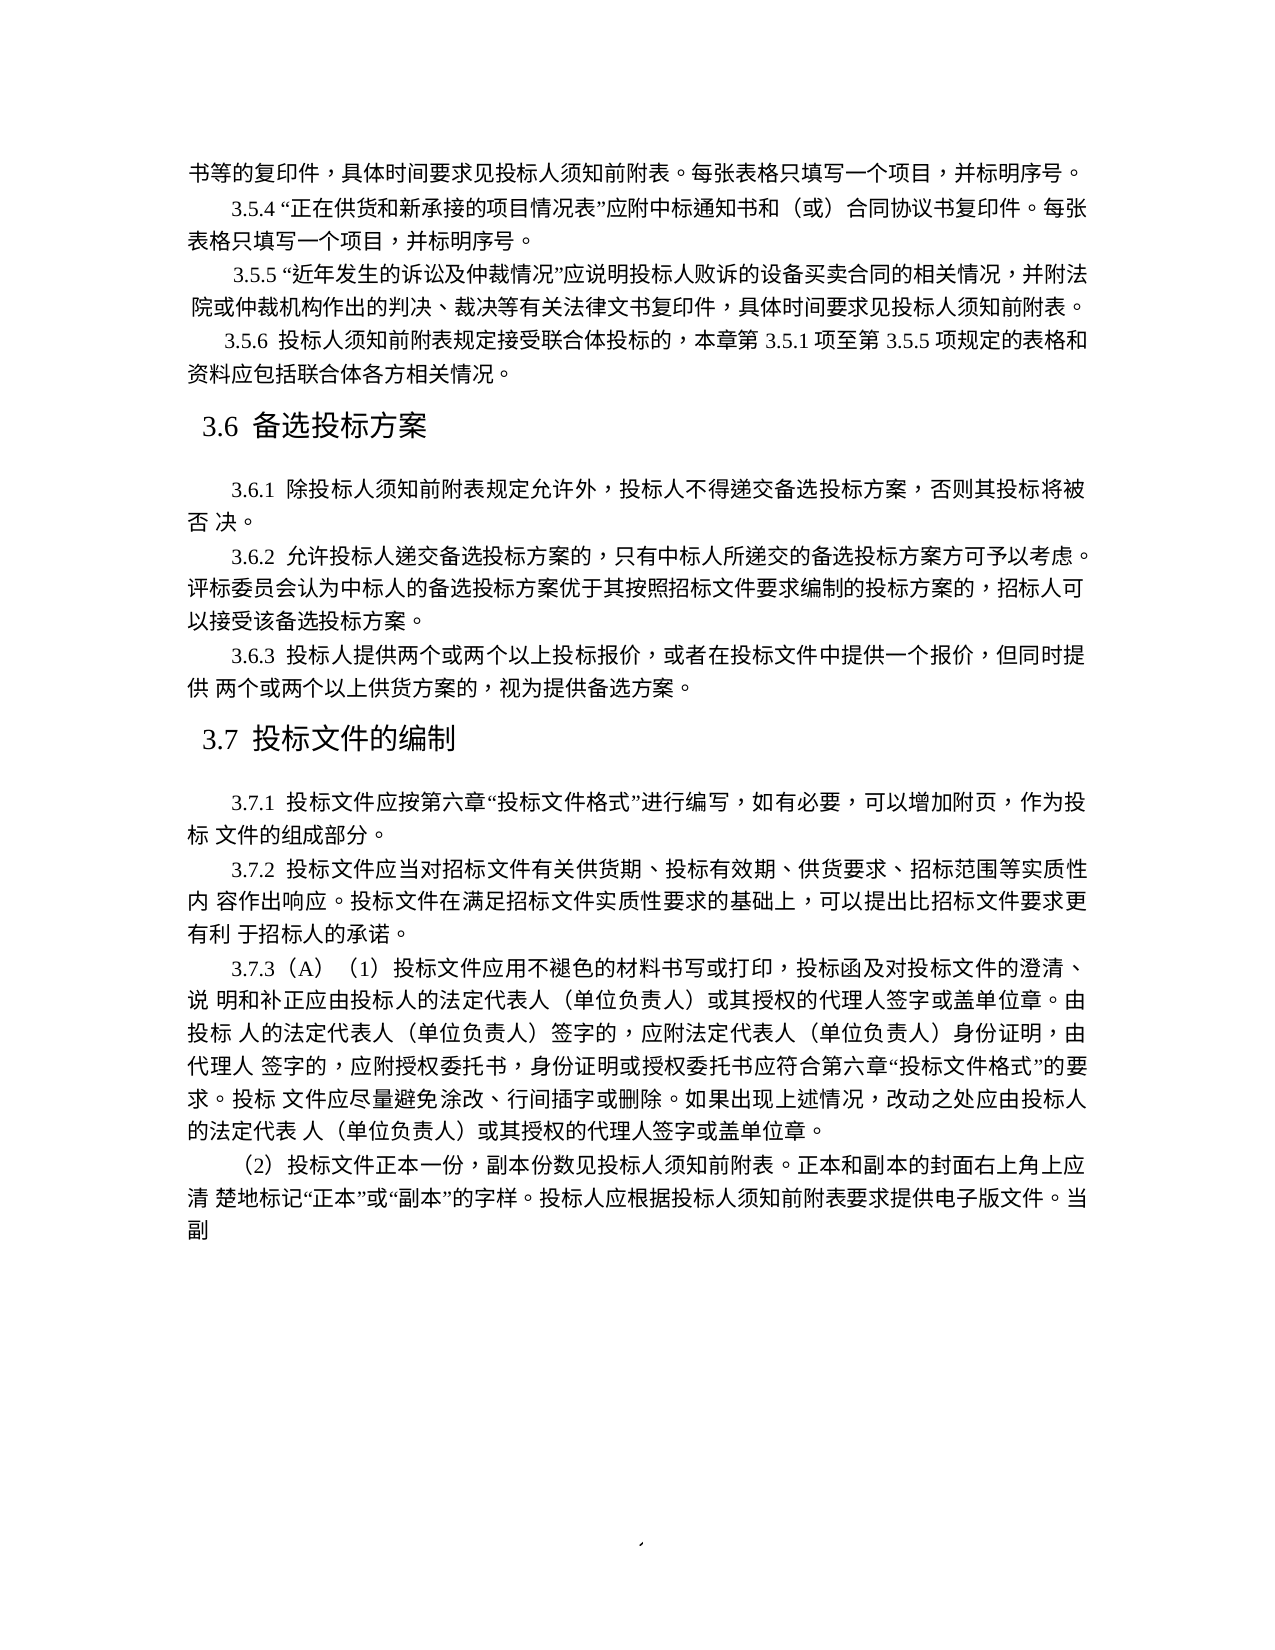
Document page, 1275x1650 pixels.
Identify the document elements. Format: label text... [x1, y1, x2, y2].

text 资料应包括联合体各方相关情况。 [187, 359, 1110, 388]
text 3.6.3 投标人提供两个或两个以上投标报价，或者在投标文件中提供一个报价，但同时提供 两个或两个以上供货方案的，视为提供备选方案。 [187, 640, 1088, 702]
text 3.7.1 投标文件应按第六章“投标文件格式”进行编写，如有必要，可以增加附页，作为投标 文件的组成部分。 [187, 787, 1088, 850]
subtitle 3.6 备选投标方案 [202, 405, 1110, 444]
text 书等的复印件，具体时间要求见投标人须知前附表。每张表格只填写一个项目，并标明序号。 [177, 154, 1085, 189]
text 3.7.3（A）（1）投标文件应用不褪色的材料书写或打印，投标函及对投标文件的澄清、说 明和补正应由投标人的法定代表人（单位负责人）或其授权的代理人签字或盖单位章。由投标 人的法定代表人（单位负责人）签字的，应附法定代表人（单位负责人）身份证明，由代理人 签字的，应附授权委托书，身份证明或授权委托书应符合第六章“投标文件格式”的要求。投标 文件应尽量避免涂改、行间插字或删除。如果出现上述情况，改动之处应由投标人的法定代表 人（单位负责人）或其授权的代理人签字或盖单位章。 [187, 953, 1088, 1146]
subtitle 3.7 投标文件的编制 [202, 718, 1110, 758]
text 3.7.2 投标文件应当对招标文件有关供货期、投标有效期、供货要求、招标范围等实质性内 容作出响应。投标文件在满足招标文件实质性要求的基础上，可以提出比招标文件要求更有利 于招标人的承诺。 [187, 854, 1088, 949]
text （2）投标文件正本一份，副本份数见投标人须知前附表。正本和副本的封面右上角上应清 楚地标记“正本”或“副本”的字样。投标人应根据投标人须知前附表要求提供电子版文件。当副 [187, 1150, 1088, 1245]
text 3.5.5 “近年发生的诉讼及仲裁情况”应说明投标人败诉的设备买卖合同的相关情况，并附法 院或仲裁机构作出的判决、裁决等有关法律文书复印件，具体时间要求见投标人须知前附表。 3.5.6 投标人须知前附表规定接受联合体投标的，本章第 3.5.1 项至第 3.5.5 项规定的表格和 [187, 259, 1088, 355]
text 3.6.1 除投标人须知前附表规定允许外，投标人不得递交备选投标方案，否则其投标将被否 决。 [187, 474, 1088, 537]
text 3.6.2 允许投标人递交备选投标方案的，只有中标人所递交的备选投标方案方可予以考虑。 评标委员会认为中标人的备选投标方案优于其按照招标文件要求编制的投标方案的，招标人可 以接受该备选投标方案。 [187, 541, 1110, 636]
text 3.5.4 “正在供货和新承接的项目情况表”应附中标通知书和（或）合同协议书复印件。每张 表格只填写一个项目，并标明序号。 [187, 193, 1088, 255]
